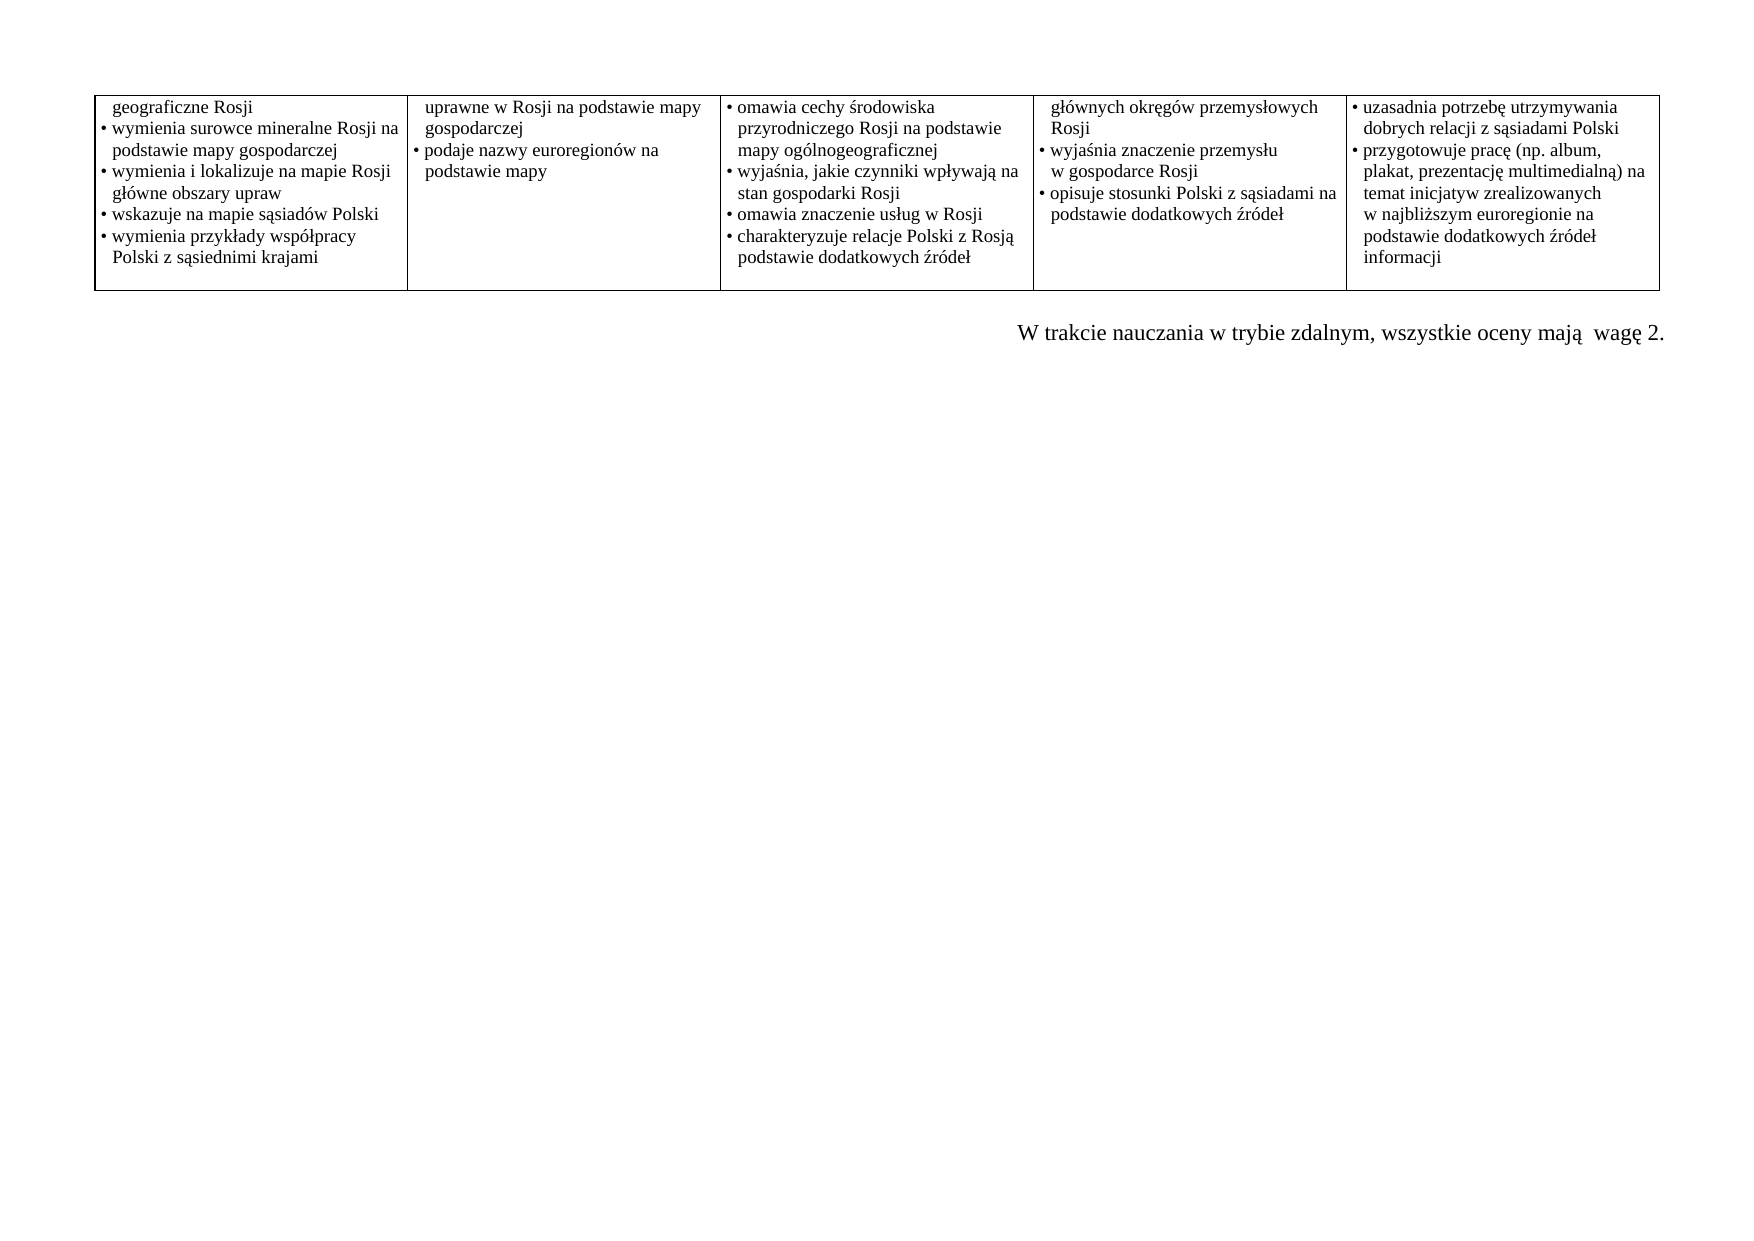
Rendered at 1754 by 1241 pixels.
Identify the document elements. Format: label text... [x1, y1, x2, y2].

text W trakcie nauczania w trybie zdalnym, wszystkie oceny mają wagę 2. [94, 319, 1665, 345]
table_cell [96, 96, 407, 289]
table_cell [721, 96, 1033, 289]
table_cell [1347, 96, 1659, 289]
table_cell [1034, 96, 1346, 289]
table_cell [408, 96, 720, 289]
